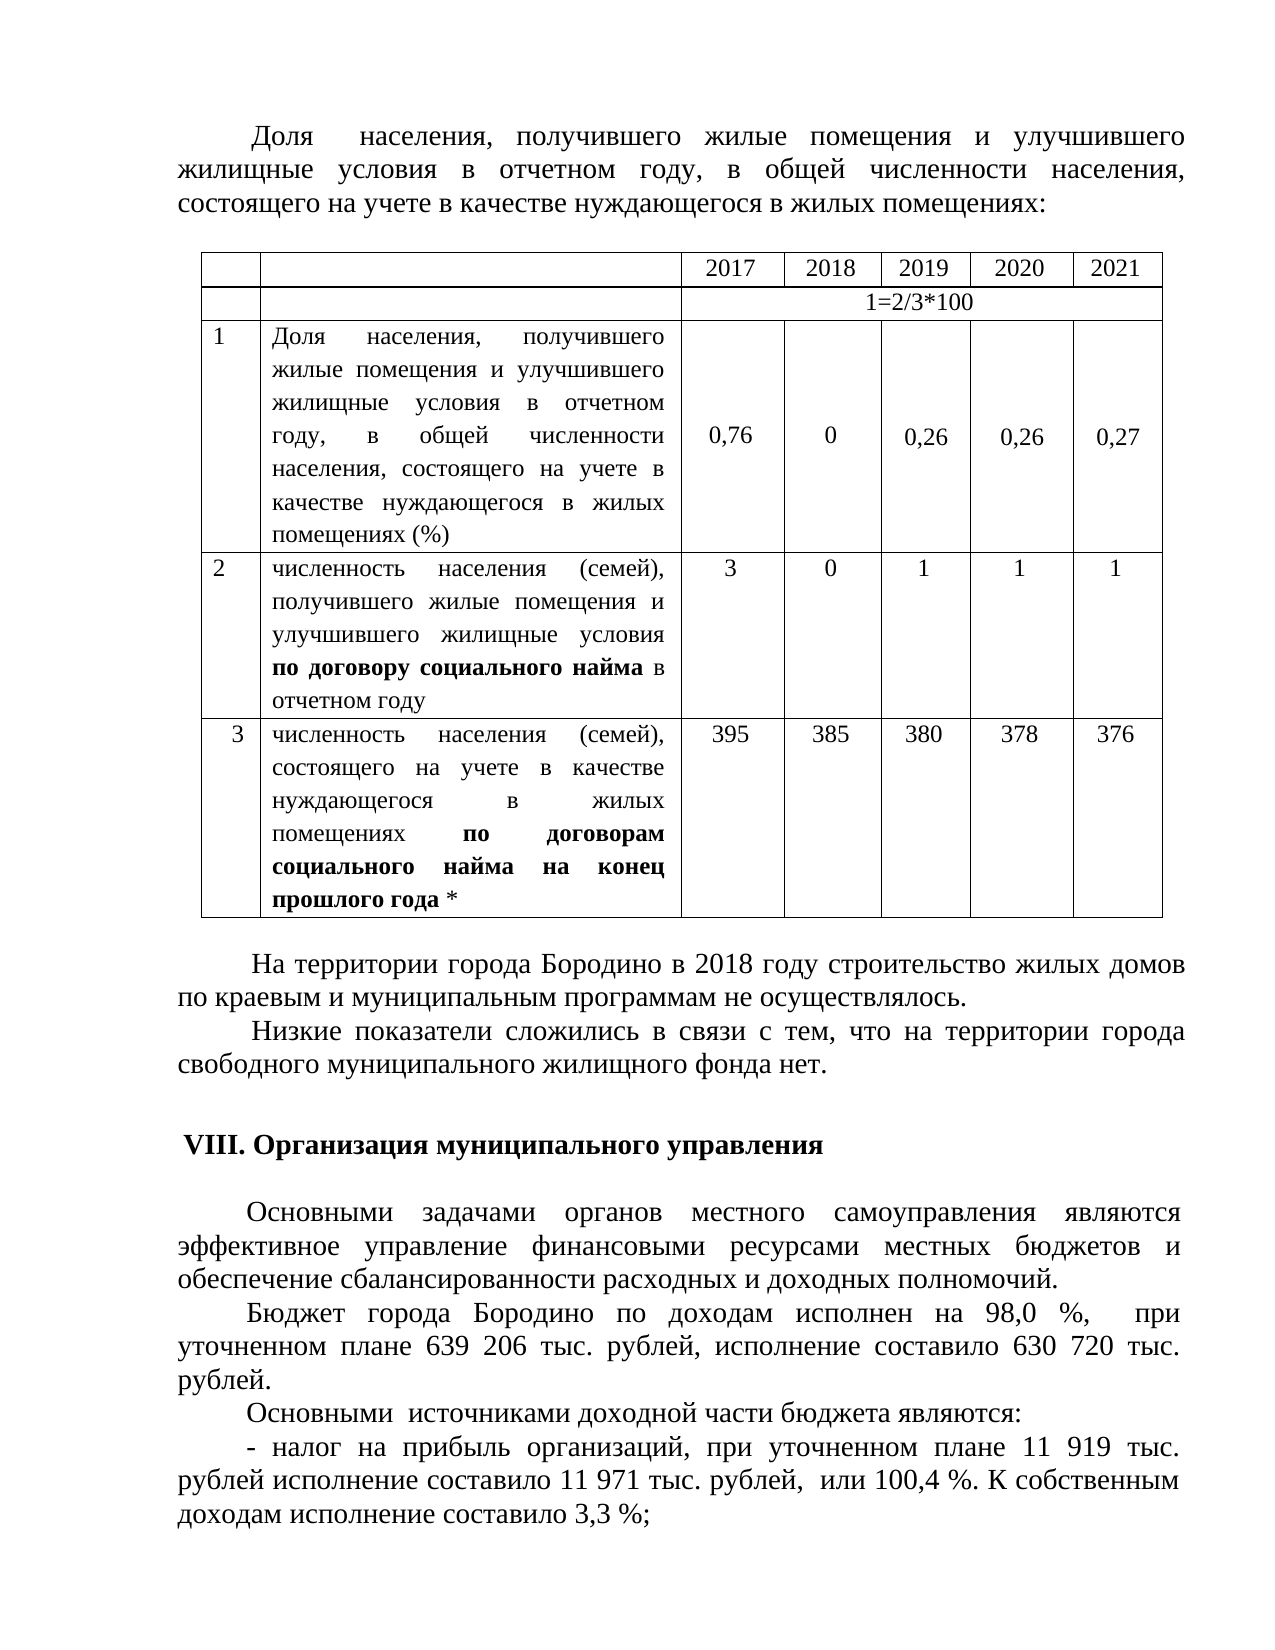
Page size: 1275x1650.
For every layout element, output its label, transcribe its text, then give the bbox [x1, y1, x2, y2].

table_cell 1 [202, 321, 260, 552]
table_cell численность населения (семей), состоящего на учете в качестве нуждающегося в жилых помещениях по договорам социального найма на конец прошлого года * [261, 719, 681, 917]
table_cell [261, 288, 681, 320]
table_cell 395 [682, 719, 784, 917]
table_header 2017 [682, 253, 784, 286]
table_header 2021 [1074, 253, 1162, 286]
text - налог на прибыль организаций, при уточненном плане 11 919 тыс. рублей исполнение составило 11 971 тыс. рублей, или 100,4 %. К собственным доходам исполнение составило 3,3 %; [177, 1429, 1181, 1529]
text Основными задачами органов местного самоуправления являются эффективное управление финансовыми ресурсами местных бюджетов и обеспечение сбалансированности расходных и доходных полномочий. [177, 1194, 1181, 1295]
table_cell численность населения (семей), получившего жилые помещения и улучшившего жилищные условия по договору социального найма в отчетном году [261, 553, 681, 718]
text Доля населения, получившего жилые помещения и улучшившего жилищные условия в отчетном году, в общей численности населения, состоящего на учете в качестве нуждающегося в жилых помещениях: [177, 118, 1186, 219]
table_cell 0,26 [971, 321, 1073, 552]
table_header 2020 [971, 253, 1073, 286]
text Основными источниками доходной части бюджета являются: [177, 1395, 1181, 1429]
text Низкие показатели сложились в связи с тем, что на территории города свободного муниципального жилищного фонда нет. [177, 1013, 1186, 1080]
table_header [202, 253, 260, 286]
table_header 2018 [785, 253, 881, 286]
table_cell 1 [971, 553, 1073, 718]
table_cell 380 [882, 719, 970, 917]
text На территории города Бородино в 2018 году строительство жилых домов по краевым и муниципальным программам не осуществлялось. [177, 946, 1186, 1013]
table_cell 378 [971, 719, 1073, 917]
table_cell 0,76 [682, 321, 784, 552]
table_cell 0,26 [882, 321, 970, 552]
table_header [261, 253, 681, 286]
table_cell 3 [682, 553, 784, 718]
table_cell 376 [1074, 719, 1162, 917]
text Бюджет города Бородино по доходам исполнен на 98,0 %, при уточненном плане 639 206 тыс. рублей, исполнение составило 630 720 тыс. рублей. [177, 1295, 1181, 1395]
table_cell Доля населения, получившего жилые помещения и улучшившего жилищные условия в отчетном году, в общей численности населения, состоящего на учете в качестве нуждающегося в жилых помещениях (%) [261, 321, 681, 552]
table_cell [202, 288, 260, 320]
table_header 2019 [882, 253, 970, 286]
table_cell 1 [882, 553, 970, 718]
table_cell 0 [785, 553, 881, 718]
table_cell 0 [785, 321, 881, 552]
table_cell 1=2/3*100 [682, 288, 1162, 320]
table_cell 2 [202, 553, 260, 718]
table_cell 0,27 [1074, 321, 1162, 552]
table_cell 385 [785, 719, 881, 917]
table_cell 3 [202, 719, 260, 917]
table_cell 1 [1074, 553, 1162, 718]
text VIII. Организация муниципального управления [177, 1127, 1186, 1161]
